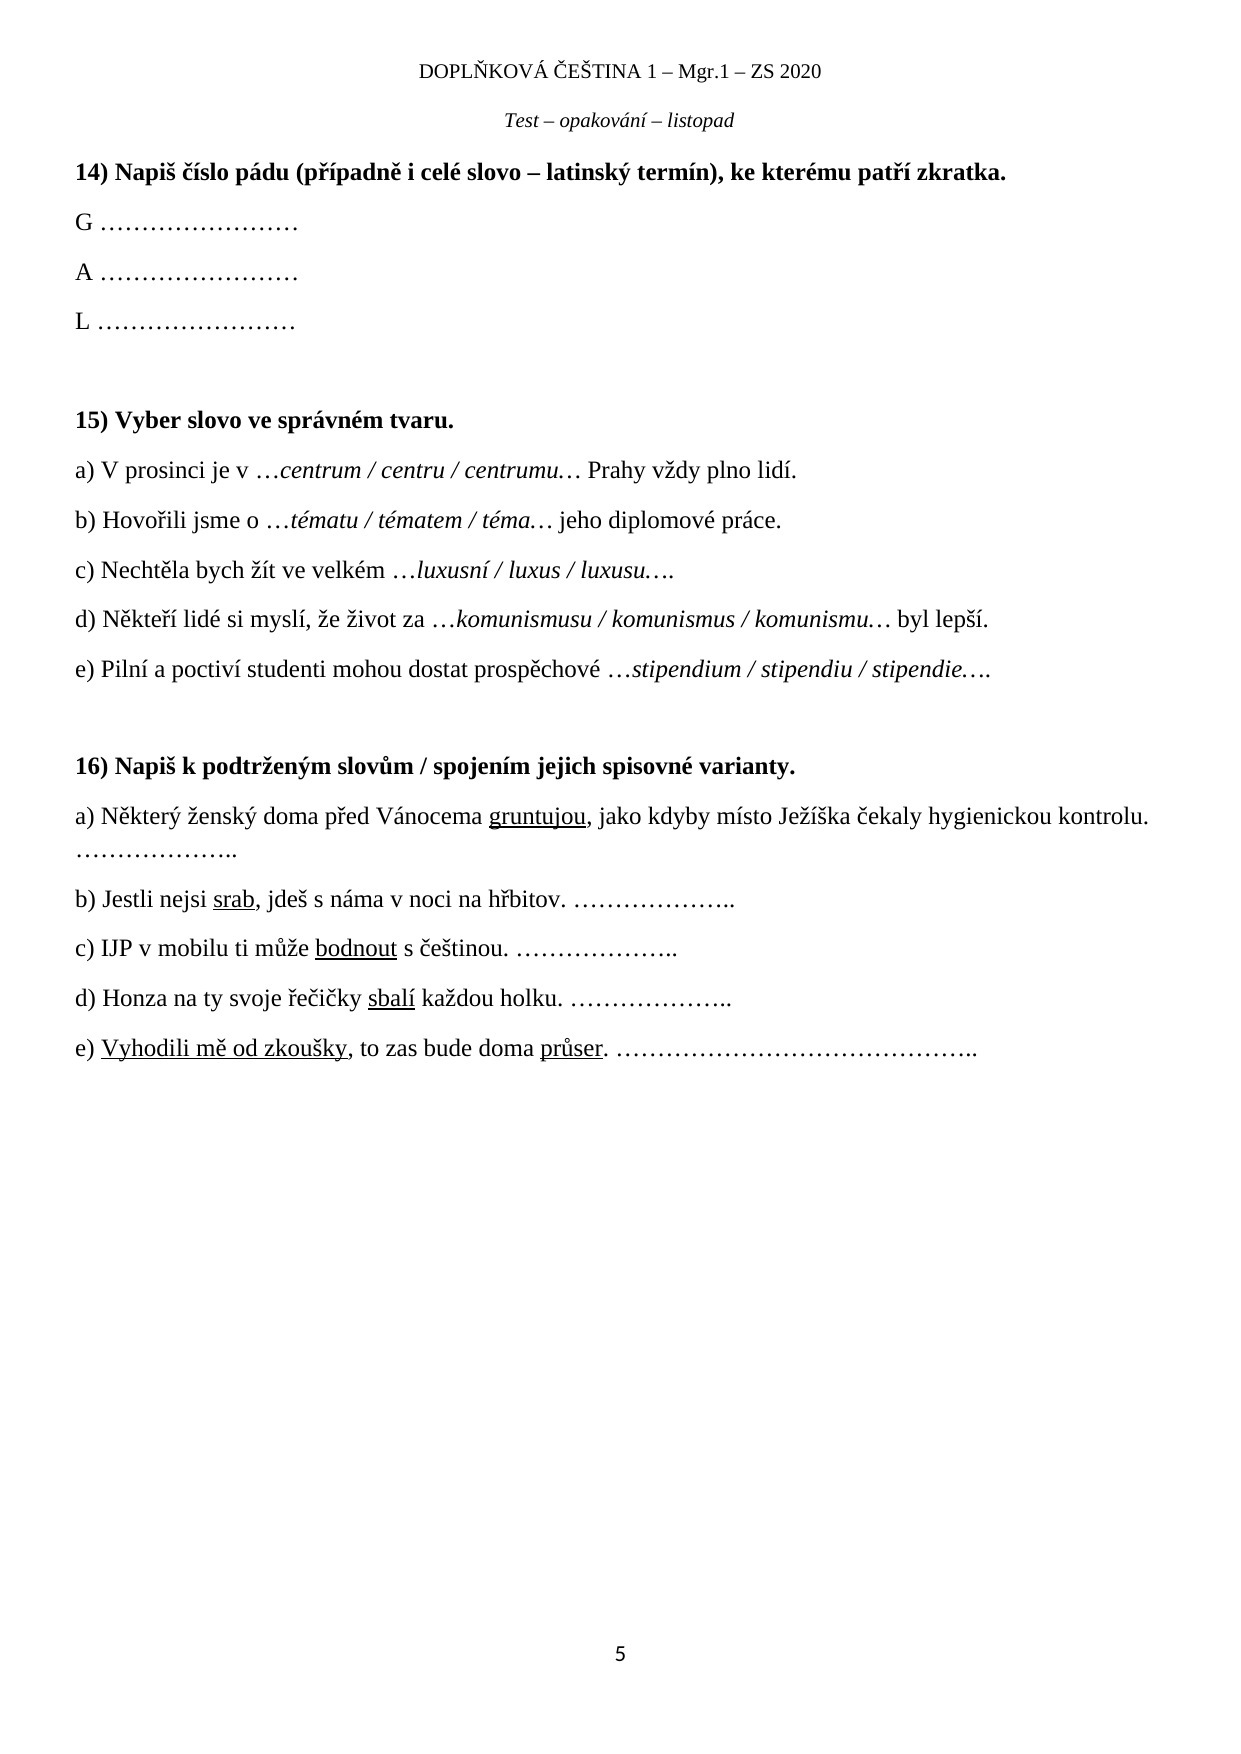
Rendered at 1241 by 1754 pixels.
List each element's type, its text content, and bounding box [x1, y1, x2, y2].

text a) Některý ženský doma před Vánocema gruntujou, jako kdyby místo Ježíška čekaly hygienickou kontrolu. ……………….. [75, 801, 1165, 863]
text c) Nechtěla bych žít ve velkém …luxusní / luxus / luxusu…. [75, 555, 1165, 583]
text a) V prosinci je v …centrum / centru / centrumu… Prahy vždy plno lidí. [75, 455, 1165, 484]
text G …………………… [75, 207, 1165, 236]
text 14) Napiš číslo pádu (případně i celé slovo – latinský termín), ke kterému patří zkratka. [75, 157, 1165, 186]
text e) Pilní a poctiví studenti mohou dostat prospěchové …stipendium / stipendiu / stipendie…. [75, 654, 1165, 683]
text L …………………… [75, 306, 1165, 335]
text 16) Napiš k podtrženým slovům / spojením jejich spisovné varianty. [75, 751, 1165, 780]
text b) Hovořili jsme o …tématu / tématem / téma… jeho diplomové práce. [75, 505, 1165, 534]
text c) IJP v mobilu ti může bodnout s češtinou. ……………….. [75, 933, 1165, 962]
text b) Jestli nejsi srab, jdeš s náma v noci na hřbitov. ……………….. [75, 884, 1165, 913]
text 15) Vyber slovo ve správném tvaru. [75, 406, 1165, 434]
text d) Honza na ty svoje řečičky sbalí každou holku. ……………….. [75, 983, 1165, 1012]
text d) Někteří lidé si myslí, že život za …komunismusu / komunismus / komunismu… byl lepší. [75, 604, 1165, 633]
text A …………………… [75, 257, 1165, 285]
text e) Vyhodili mě od zkoušky, to zas bude doma průser. …………………………………….. [75, 1033, 1165, 1062]
